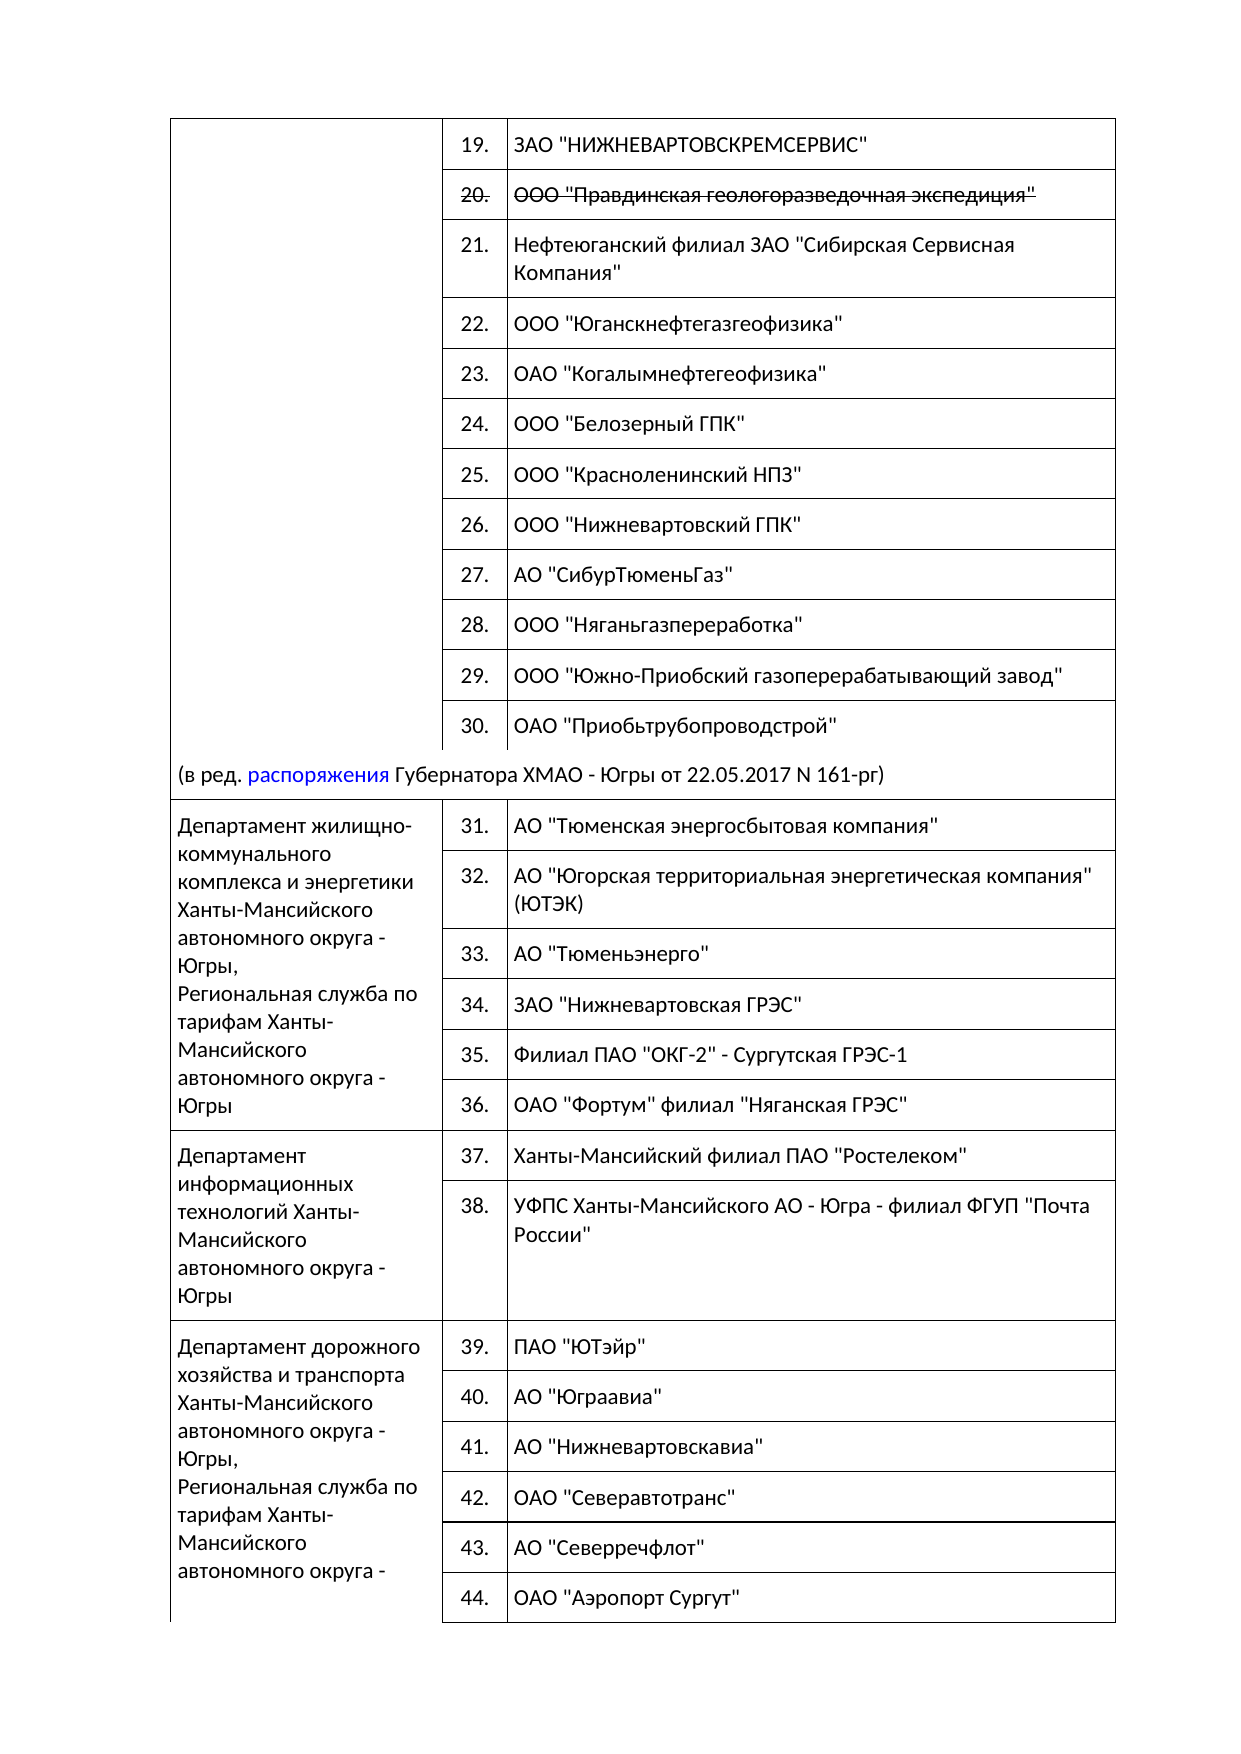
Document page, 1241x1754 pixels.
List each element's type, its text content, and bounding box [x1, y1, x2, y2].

table_cell АО "Нижневартовскавиа" [508, 1422, 1115, 1471]
table_cell 32. [443, 851, 507, 928]
table_cell ОАО "Северавтотранс" [508, 1472, 1115, 1521]
table_cell АО "СибурТюменьГаз" [508, 550, 1115, 599]
table_cell Филиал ПАО "ОКГ-2" - Сургутская ГРЭС-1 [508, 1030, 1115, 1079]
table_cell ООО "Правдинская геологоразведочная экспедиция" [508, 170, 1115, 219]
table_cell 40. [443, 1371, 507, 1421]
table_cell 29. [443, 650, 507, 699]
table_cell УФПС Ханты-Мансийского АО - Югра - филиал ФГУП "Почта России" [508, 1181, 1115, 1320]
table_cell 28. [443, 600, 507, 649]
table_cell ЗАО "НИЖНЕВАРТОВСКРЕМСЕРВИС" [508, 119, 1115, 168]
table_cell 26. [443, 499, 507, 549]
table_cell ООО "Красноленинский НПЗ" [508, 449, 1115, 498]
table_cell Ханты-Мансийский филиал ПАО "Ростелеком" [508, 1131, 1115, 1180]
table_cell 24. [443, 399, 507, 448]
table_cell Департамент жилищно-коммунального комплекса и энергетики Ханты-Мансийского автономного округа - Югры, Региональная служба по тарифам Ханты-Мансийского автономного округа - Югры [171, 800, 442, 1130]
table_cell ЗАО "Нижневартовская ГРЭС" [508, 979, 1115, 1028]
table_cell (в ред. распоряжения Губернатора ХМАО - Югры от 22.05.2017 N 161-рг) [171, 750, 1115, 799]
table_cell АО "Северречфлот" [508, 1523, 1115, 1572]
table_cell 33. [443, 929, 507, 978]
table_cell 34. [443, 979, 507, 1028]
table_cell 35. [443, 1030, 507, 1079]
table_cell 27. [443, 550, 507, 599]
table_cell ООО "Южно-Приобский газоперерабатывающий завод" [508, 650, 1115, 699]
table_cell 42. [443, 1472, 507, 1521]
table_cell ОАО "Аэропорт Сургут" [508, 1573, 1115, 1622]
table_cell АО "Тюменская энергосбытовая компания" [508, 800, 1115, 849]
table_cell 23. [443, 349, 507, 398]
table_cell 41. [443, 1422, 507, 1471]
table_cell АО "Тюменьэнерго" [508, 929, 1115, 978]
table_cell ООО "Няганьгазпереработка" [508, 600, 1115, 649]
table_cell 36. [443, 1080, 507, 1130]
table_cell АО "Югорская территориальная энергетическая компания" (ЮТЭК) [508, 851, 1115, 928]
table_cell 37. [443, 1131, 507, 1180]
table_cell ОАО "Когалымнефтегеофизика" [508, 349, 1115, 398]
table_cell 21. [443, 220, 507, 297]
table_cell 44. [443, 1573, 507, 1622]
table_cell 25. [443, 449, 507, 498]
table_cell ОАО "Фортум" филиал "Няганская ГРЭС" [508, 1080, 1115, 1130]
table_cell 31. [443, 800, 507, 849]
table_cell 19. [443, 119, 507, 168]
table_cell ООО "Нижневартовский ГПК" [508, 499, 1115, 549]
table_cell 20. [443, 170, 507, 219]
table_cell ООО "Белозерный ГПК" [508, 399, 1115, 448]
table_cell Нефтеюганский филиал ЗАО "Сибирская Сервисная Компания" [508, 220, 1115, 297]
table_cell 38. [443, 1181, 507, 1320]
table_cell ПАО "ЮТэйр" [508, 1321, 1115, 1370]
table_cell Департамент информационных технологий Ханты-Мансийского автономного округа - Югры [171, 1131, 442, 1320]
table_cell 43. [443, 1523, 507, 1572]
table_cell АО "Юграавиа" [508, 1371, 1115, 1421]
table_cell 22. [443, 298, 507, 347]
table_cell 39. [443, 1321, 507, 1370]
table_cell Департамент дорожного хозяйства и транспорта Ханты-Мансийского автономного округа - Югры, Региональная служба по тарифам Ханты-Мансийского автономного округа - Югры [171, 1321, 442, 1622]
table_cell ОАО "Приобьтрубопроводстрой" [508, 701, 1115, 750]
table_cell 30. [443, 701, 507, 750]
table_cell ООО "Юганскнефтегазгеофизика" [508, 298, 1115, 347]
